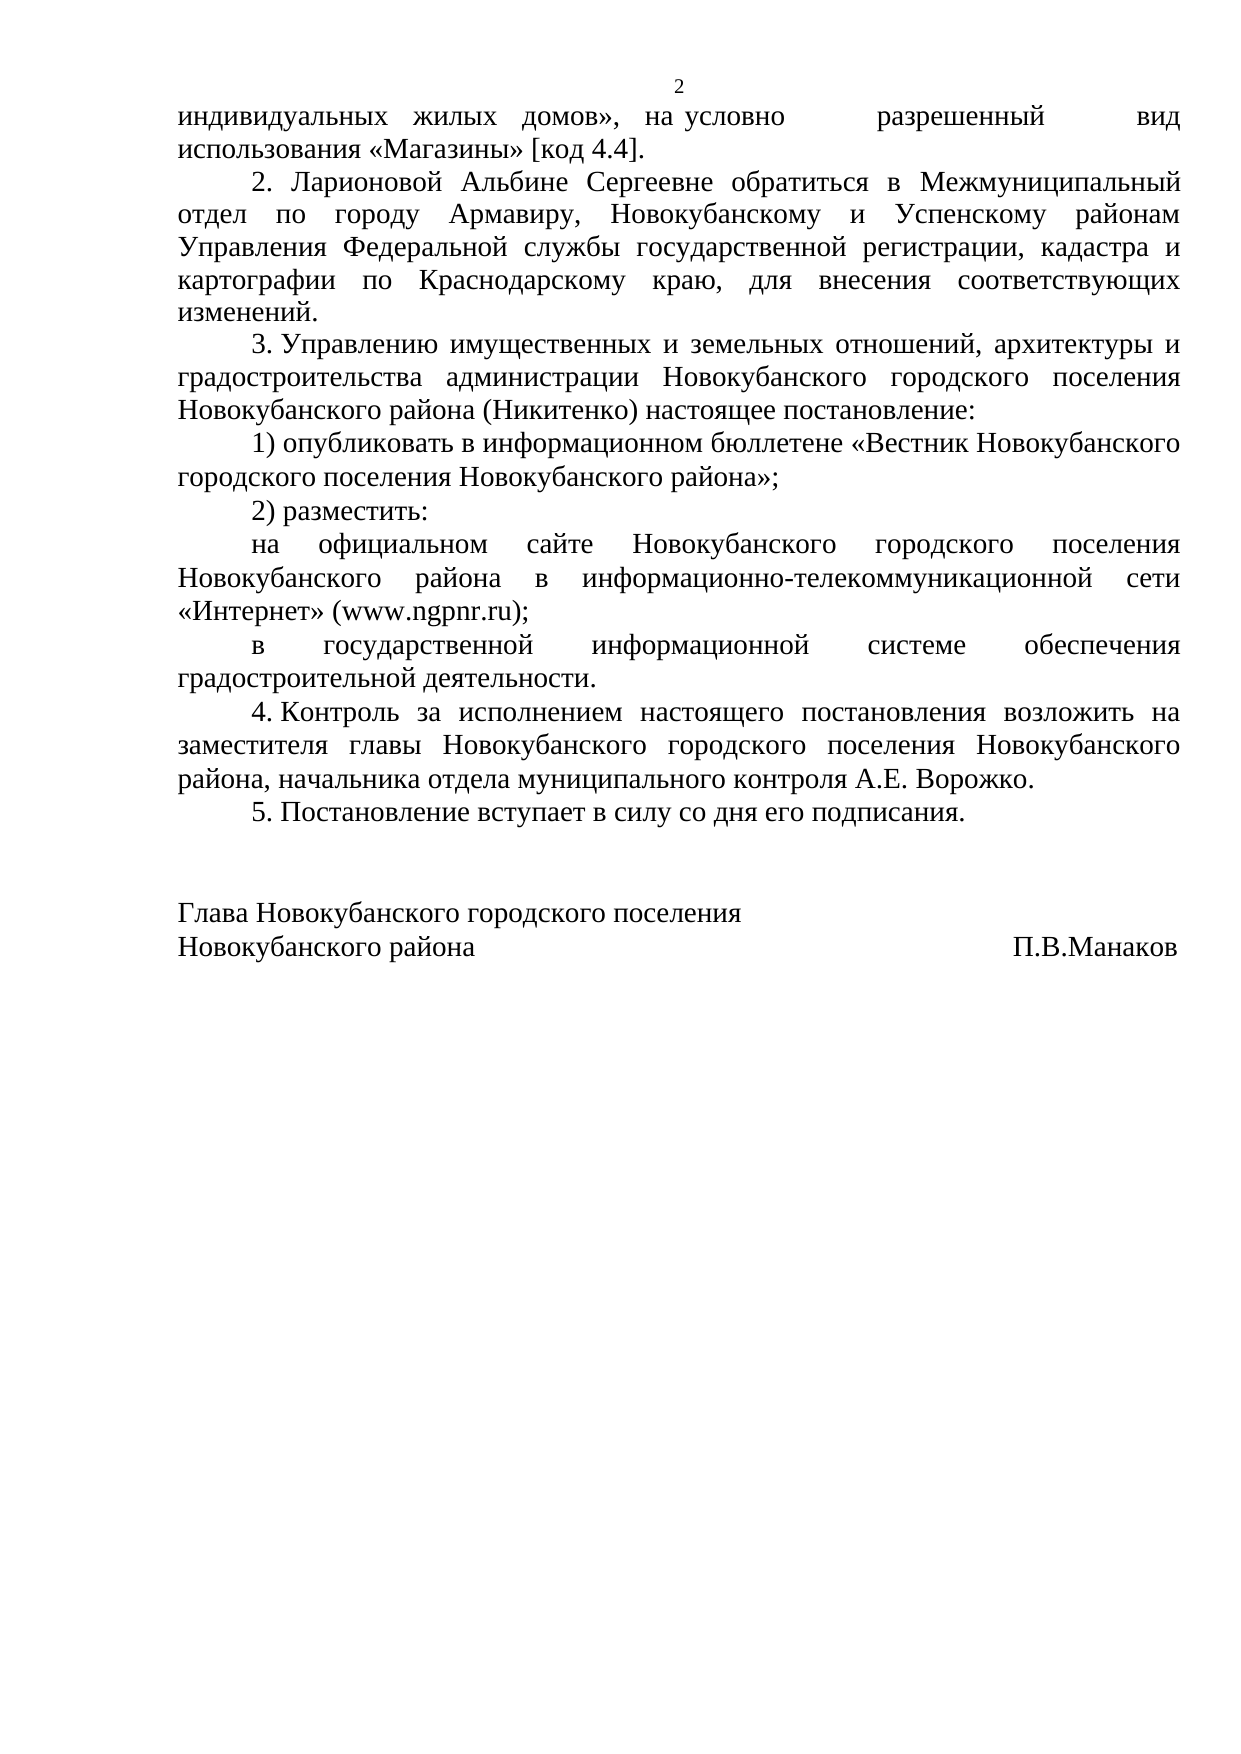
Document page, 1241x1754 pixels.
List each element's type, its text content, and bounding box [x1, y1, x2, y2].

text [177, 98, 1181, 165]
text в государственной информационной системе обеспечения градостроительной деятельности. [177, 627, 1181, 694]
text на официальном сайте Новокубанского городского поселения Новокубанского района в информационно-телекоммуникационной сети «Интернет» (www.ngpnr.ru); [177, 526, 1181, 627]
text 5. Постановление вступает в силу со дня его подписания. [177, 794, 1181, 828]
text 2) разместить: [177, 493, 1181, 526]
text 4. Контроль за исполнением настоящего постановления возложить на заместителя главы Новокубанского городского поселения Новокубанского района, начальника отдела муниципального контроля А.Е. Ворожко. [177, 694, 1181, 794]
text Новокубанского района П.В.Манаков [177, 929, 1181, 962]
text 3. Управлению имущественных и земельных отношений, архитектуры и градостроительства администрации Новокубанского городского поселения Новокубанского района (Никитенко) настоящее постановление: [177, 328, 1181, 426]
text Глава Новокубанского городского поселения [177, 895, 1181, 929]
text 1) опубликовать в информационном бюллетене «Вестник Новокубанского городского поселения Новокубанского района»; [177, 426, 1181, 493]
text 2. Ларионовой Альбине Сергеевне обратиться в Межмуниципальный отдел по городу Армавиру, Новокубанскому и Успенскому районам Управления Федеральной службы государственной регистрации, кадастра и картографии по Краснодарскому краю, для внесения соответствующих изменений. [177, 165, 1181, 328]
